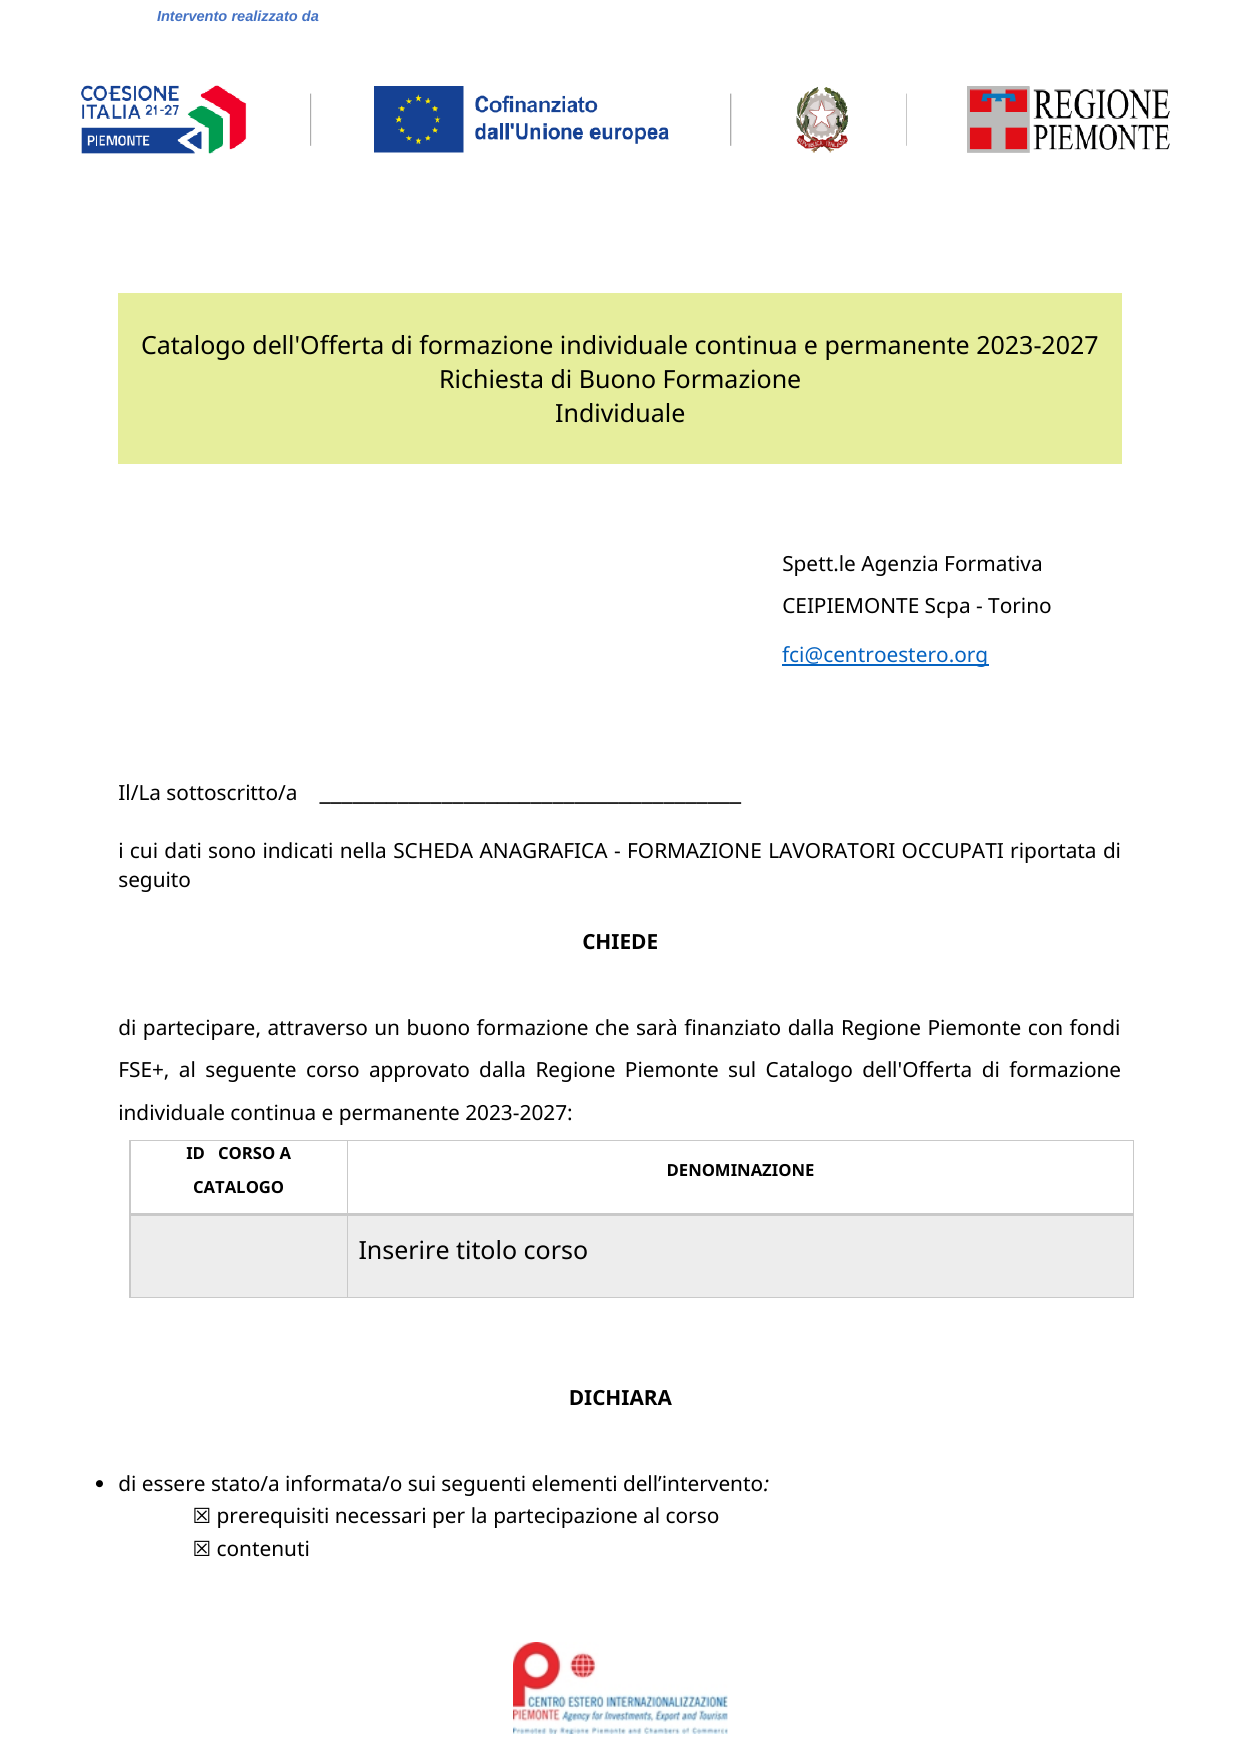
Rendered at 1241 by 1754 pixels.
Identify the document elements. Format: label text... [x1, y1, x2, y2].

text DICHIARA [118, 1383, 1122, 1412]
table_header Catalogo dell'Offerta di formazione individuale continua e permanente 2023-2027 Richiesta di Buono Formazione Individuale [118, 293, 1122, 464]
text di partecipare, attraverso un buono formazione che sarà finanziato dalla Regione Piemonte con fondi FSE+, al seguente corso approvato dalla Regione Piemonte sul Catalogo dell'Offerta di formazione individuale continua e permanente 2023-2027: [118, 1013, 1122, 1126]
list di essere stato/a informata/o sui seguenti elementi dell’intervento: [96, 1469, 1122, 1497]
text contenuti [192, 1534, 1122, 1562]
table_header ID CORSO A CATALOGO [131, 1141, 347, 1212]
picture [71, 73, 1193, 169]
text CEIPIEMONTE Scpa - Torino [782, 592, 1122, 620]
text i cui dati sono indicati nella SCHEDA ANAGRAFICA - FORMAZIONE LAVORATORI OCCUPATI riportata di seguito [118, 836, 1122, 893]
table_cell [131, 1216, 347, 1297]
text Spett.le Agenzia Formativa [782, 549, 1122, 577]
picture [513, 1642, 728, 1734]
table_header DENOMINAZIONE [348, 1141, 1133, 1212]
text fci@centroestero.org [782, 640, 1122, 668]
text CHIEDE [118, 927, 1122, 956]
text Il/La sottoscritto/a [118, 774, 1122, 808]
text prerequisiti necessari per la partecipazione al corso [192, 1501, 1122, 1530]
